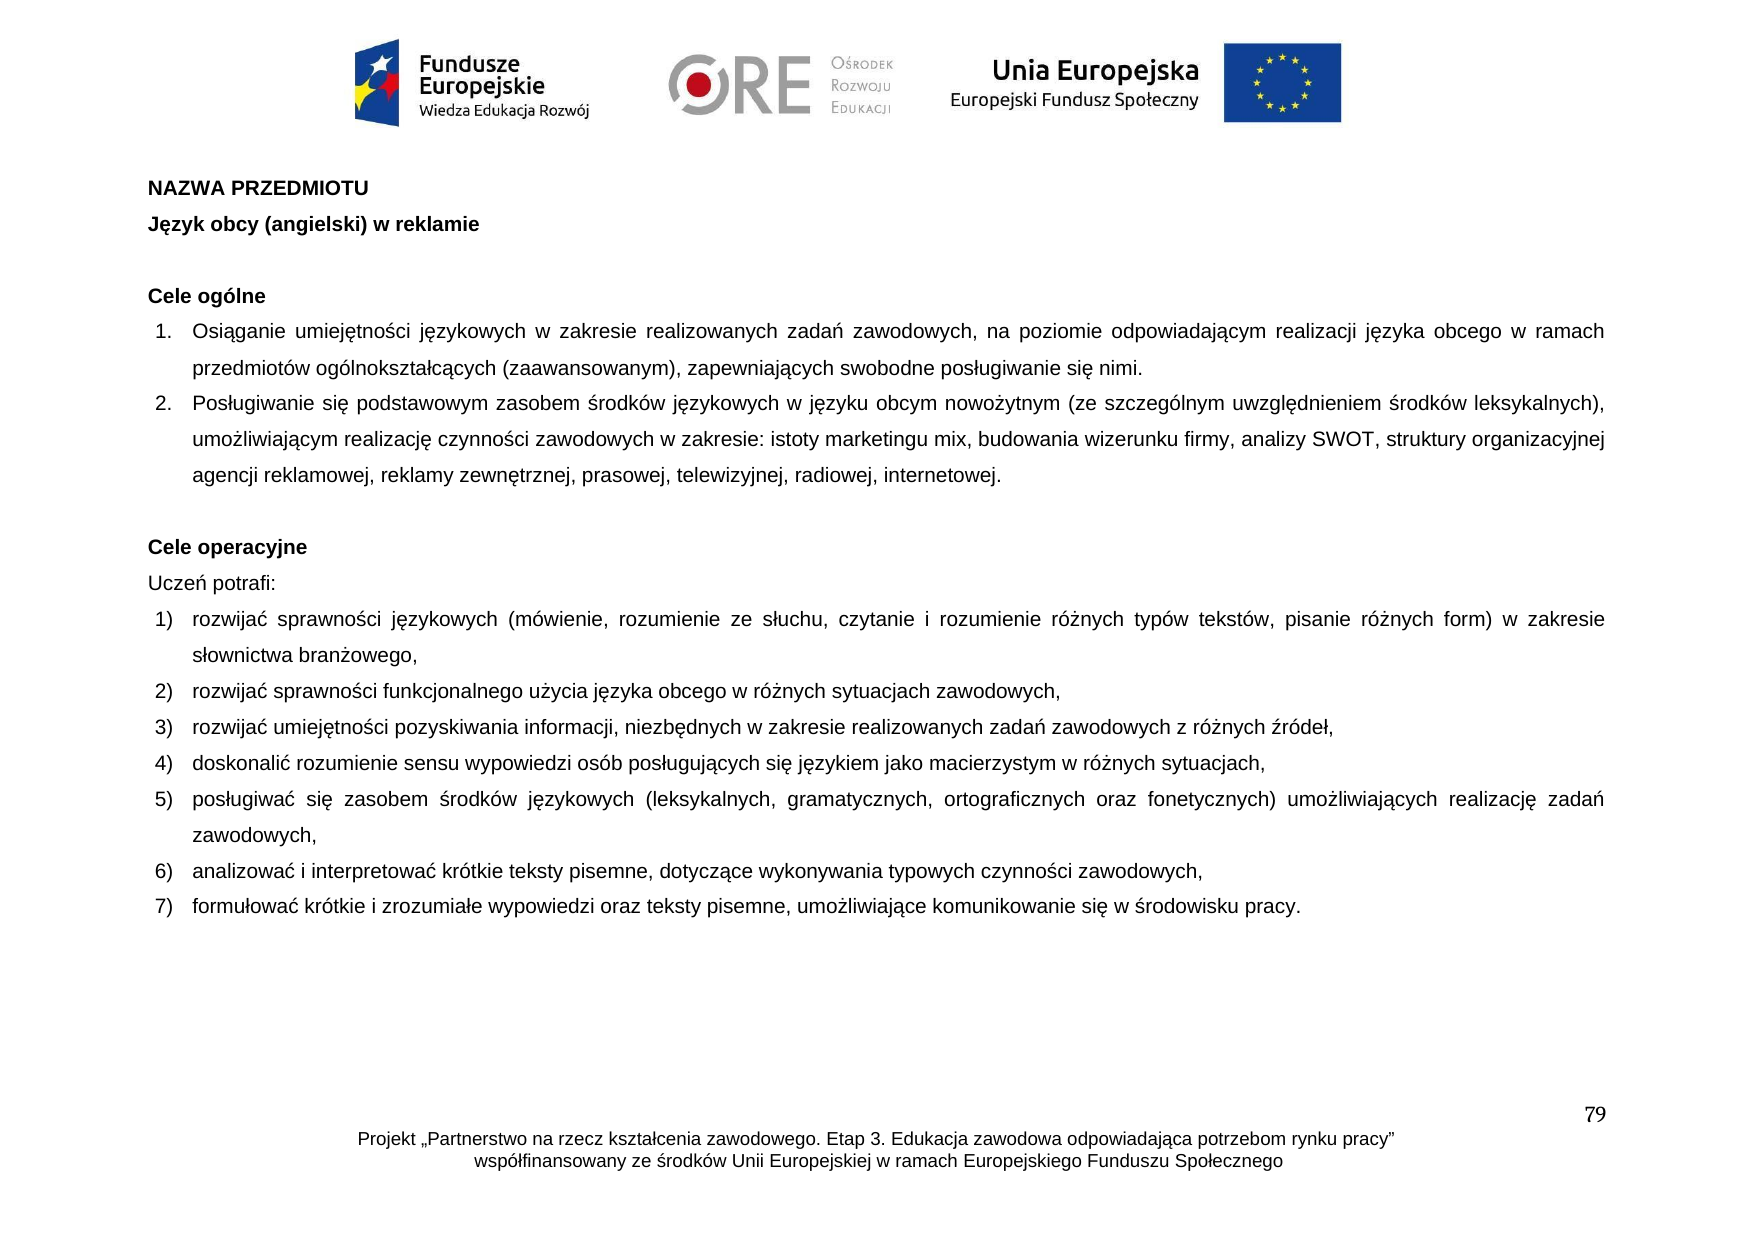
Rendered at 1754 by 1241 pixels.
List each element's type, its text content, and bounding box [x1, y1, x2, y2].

subtitle Język obcy (angielski) w reklamie [148, 212, 1606, 236]
subtitle Cele ogólne [148, 283, 1606, 307]
list posługiwać się zasobem środków językowych (leksykalnych, gramatycznych, ortograficznych oraz fonetycznych) umożliwiających realizację zadań zawodowych, [154, 787, 1606, 846]
subtitle NAZWA PRZEDMIOTU [148, 176, 1606, 199]
text Uczeń potrafi: [148, 571, 1606, 595]
subtitle Cele operacyjne [148, 535, 1606, 559]
list rozwijać sprawności językowych (mówienie, rozumienie ze słuchu, czytanie i rozumienie różnych typów tekstów, pisanie różnych form) w zakresie słownictwa branżowego, [154, 607, 1606, 667]
picture [333, 18, 1368, 148]
list rozwijać sprawności funkcjonalnego użycia języka obcego w różnych sytuacjach zawodowych, [154, 679, 1606, 703]
list Osiąganie umiejętności językowych w zakresie realizowanych zadań zawodowych, na poziomie odpowiadającym realizacji języka obcego w ramach przedmiotów ogólnokształcących (zaawansowanym), zapewniających swobodne posługiwanie się nimi. [155, 319, 1606, 379]
list formułować krótkie i zrozumiałe wypowiedzi oraz teksty pisemne, umożliwiające komunikowanie się w środowisku pracy. [154, 894, 1606, 918]
list doskonalić rozumienie sensu wypowiedzi osób posługujących się językiem jako macierzystym w różnych sytuacjach, [154, 751, 1606, 774]
list rozwijać umiejętności pozyskiwania informacji, niezbędnych w zakresie realizowanych zadań zawodowych z różnych źródeł, [154, 715, 1606, 739]
list analizować i interpretować krótkie teksty pisemne, dotyczące wykonywania typowych czynności zawodowych, [154, 858, 1606, 882]
list Posługiwanie się podstawowym zasobem środków językowych w języku obcym nowożytnym (ze szczególnym uwzględnieniem środków leksykalnych), umożliwiającym realizację czynności zawodowych w zakresie: istoty marketingu mix, budowania wizerunku firmy, analizy SWOT, struktury organizacyjnej agencji reklamowej, reklamy zewnętrznej, prasowej, telewizyjnej, radiowej, internetowej. [155, 391, 1606, 487]
